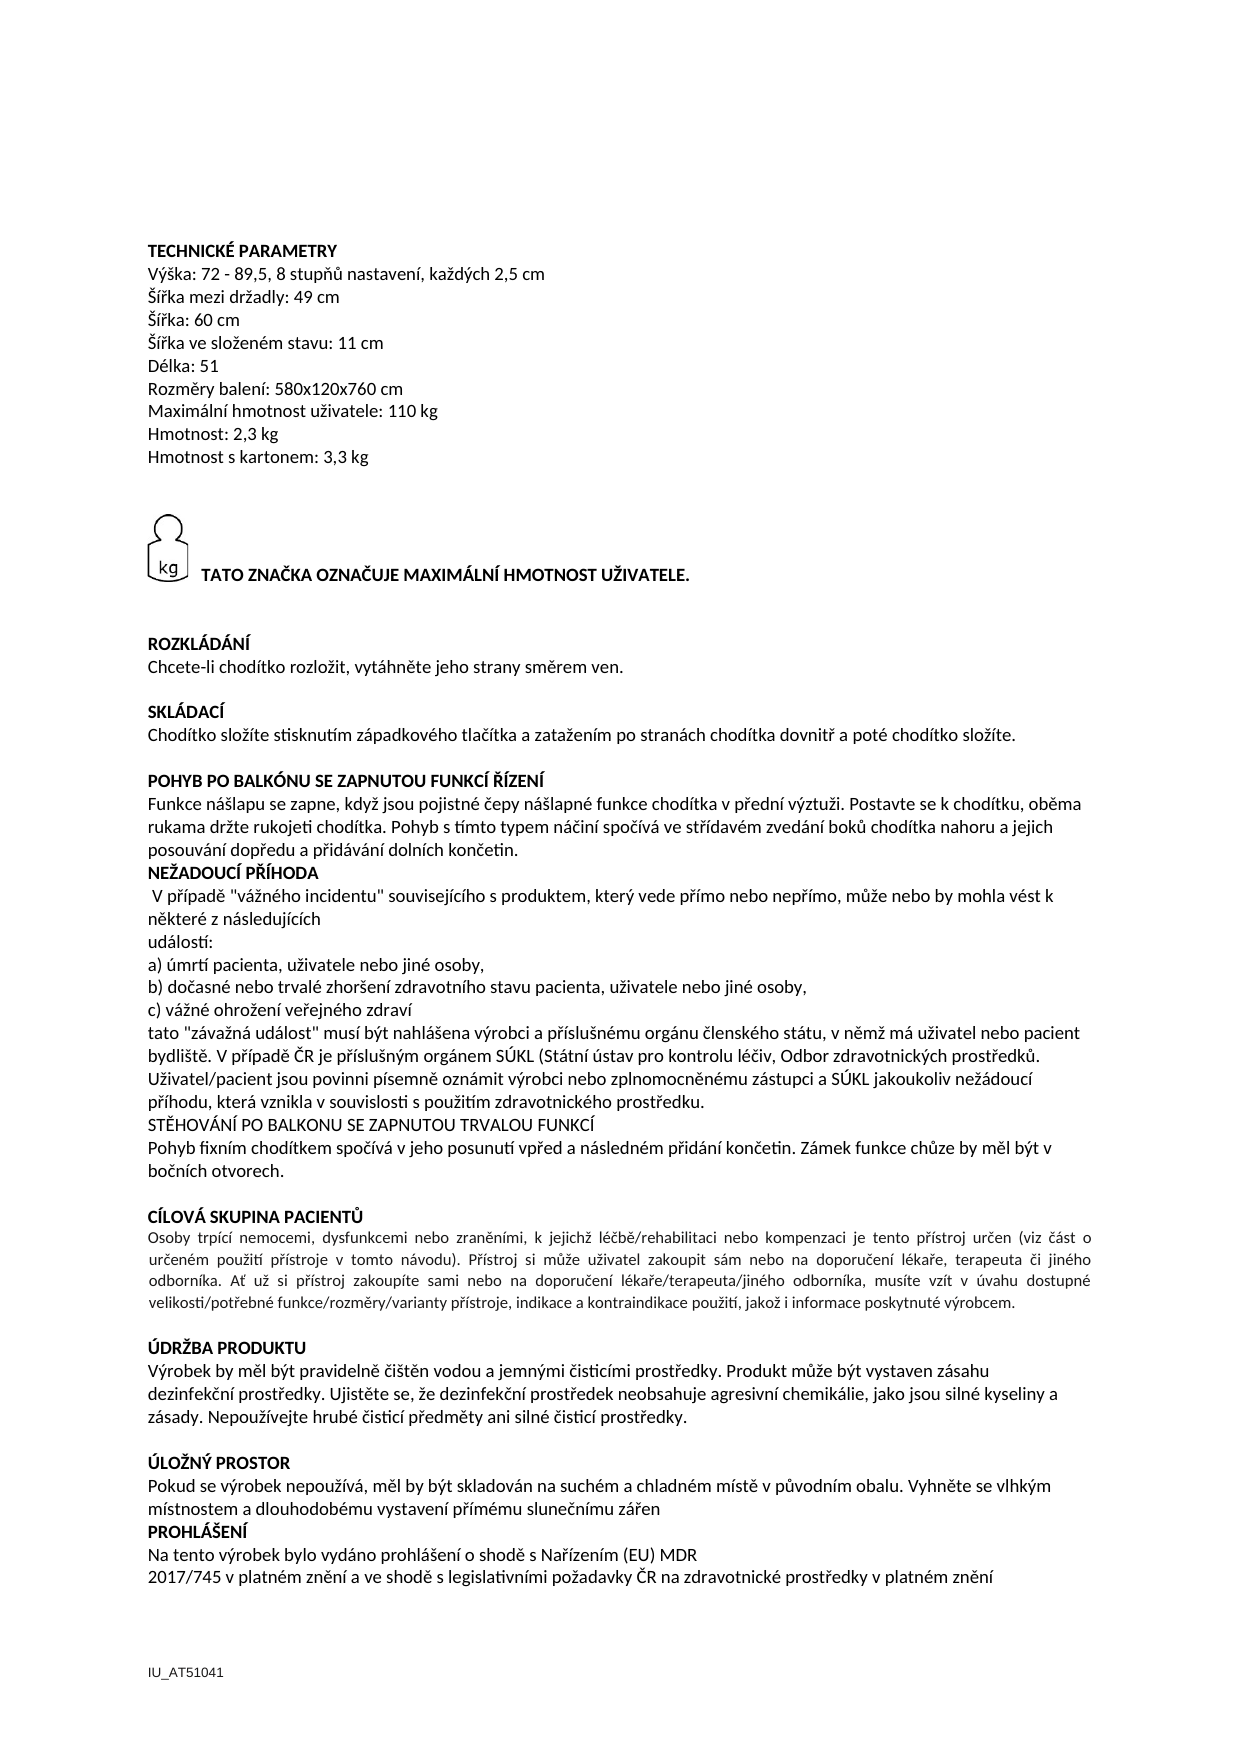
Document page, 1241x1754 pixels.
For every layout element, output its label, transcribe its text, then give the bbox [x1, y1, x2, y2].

text Funkce nášlapu se zapne, když jsou pojistné čepy nášlapné funkce chodítka v přední výztuži. Postavte se k chodítku, oběma rukama držte rukojeti chodítka. Pohyb s tímto typem náčiní spočívá ve střídavém zvedání boků chodítka nahoru a jejich posouvání dopředu a přidávání dolních končetin. [148, 792, 1093, 861]
picture [147, 514, 189, 582]
text Chodítko složíte stisknutím západkového tlačítka a zatažením po stranách chodítka dovnitř a poté chodítko složíte. [148, 724, 1093, 747]
text c) vážné ohrožení veřejného zdraví [148, 999, 1093, 1022]
text Pohyb fixním chodítkem spočívá v jeho posunutí vpřed a následném přidání končetin. Zámek funkce chůze by měl být v bočních otvorech. [148, 1136, 1093, 1182]
text ÚDRŽBA PRODUKTU [148, 1337, 1093, 1359]
text PROHLÁŠENÍ [148, 1520, 1093, 1543]
text Maximální hmotnost uživatele: 110 kg [148, 400, 1093, 423]
text Pokud se výrobek nepoužívá, měl by být skladován na suchém a chladném místě v původním obalu. Vyhněte se vlhkým místnostem a dlouhodobému vystavení přímému slunečnímu zářen [148, 1474, 1093, 1520]
text Na tento výrobek bylo vydáno prohlášení o shodě s Nařízením (EU) MDR [148, 1543, 1093, 1566]
text b) dočasné nebo trvalé zhoršení zdravotního stavu pacienta, uživatele nebo jiné osoby, [148, 976, 1093, 999]
text POHYB PO BALKÓNU SE ZAPNUTOU FUNKCÍ ŘÍZENÍ [148, 769, 1093, 792]
text Výška: 72 - 89,5, 8 stupňů nastavení, každých 2,5 cm [148, 262, 1093, 285]
text tato "závažná událost" musí být nahlášena výrobci a příslušnému orgánu členského státu, v němž má uživatel nebo pacient bydliště. V případě ČR je příslušným orgánem SÚKL (Státní ústav pro kontrolu léčiv, Odbor zdravotnických prostředků. Uživatel/pacient jsou povinni písemně oznámit výrobci nebo zplnomocněnému zástupci a SÚKL jakoukoliv nežádoucí příhodu, která vznikla v souvislosti s použitím zdravotnického prostředku. [148, 1022, 1093, 1113]
text ÚLOŽNÝ PROSTOR [148, 1451, 1093, 1474]
text Chcete-li chodítko rozložit, vytáhněte jeho strany směrem ven. [148, 655, 1093, 678]
text Hmotnost: 2,3 kg [148, 423, 1093, 446]
text Výrobek by měl být pravidelně čištěn vodou a jemnými čisticími prostředky. Produkt může být vystaven zásahu [148, 1359, 1093, 1382]
text a) úmrtí pacienta, uživatele nebo jiné osoby, [148, 953, 1093, 976]
text událostí: [148, 930, 1093, 953]
text Rozměry balení: 580x120x760 cm [148, 377, 1093, 400]
text Osoby trpící nemocemi, dysfunkcemi nebo zraněními, k jejichž léčbě/rehabilitaci nebo kompenzaci je tento přístroj určen (viz část o určeném použití přístroje v tomto návodu). Přístroj si může uživatel zakoupit sám nebo na doporučení lékaře, terapeuta či jiného odborníka. Ať už si přístroj zakoupíte sami nebo na doporučení lékaře/terapeuta/jiného odborníka, musíte vzít v úvahu dostupné velikosti/potřebné funkce/rozměry/varianty přístroje, indikace a kontraindikace použití, jakož i informace poskytnuté výrobcem. [148, 1228, 1093, 1312]
text Délka: 51 [148, 354, 1093, 377]
text 2017/745 v platném znění a ve shodě s legislativními požadavky ČR na zdravotnické prostředky v platném znění [148, 1566, 1093, 1589]
text SKLÁDACÍ [148, 701, 1093, 724]
text dezinfekční prostředky. Ujistěte se, že dezinfekční prostředek neobsahuje agresivní chemikálie, jako jsou silné kyseliny a zásady. Nepoužívejte hrubé čisticí předměty ani silné čisticí prostředky. [148, 1382, 1093, 1428]
text Hmotnost s kartonem: 3,3 kg [148, 446, 1093, 468]
text NEŽADOUCÍ PŘÍHODA [148, 861, 1093, 884]
text Šířka mezi držadly: 49 cm [148, 285, 1093, 308]
text CÍLOVÁ SKUPINA PACIENTŮ [148, 1205, 1093, 1228]
text Šířka ve složeném stavu: 11 cm [148, 331, 1093, 354]
text TATO ZNAČKA OZNAČUJE MAXIMÁLNÍ HMOTNOST UŽIVATELE. [148, 514, 1093, 586]
text STĚHOVÁNÍ PO BALKONU SE ZAPNUTOU TRVALOU FUNKCÍ [148, 1113, 1093, 1136]
text V případě "vážného incidentu" souvisejícího s produktem, který vede přímo nebo nepřímo, může nebo by mohla vést k některé z následujících [148, 884, 1093, 930]
text TECHNICKÉ PARAMETRY [148, 239, 1093, 262]
text Šířka: 60 cm [148, 308, 1093, 331]
text ROZKLÁDÁNÍ [148, 632, 1093, 655]
